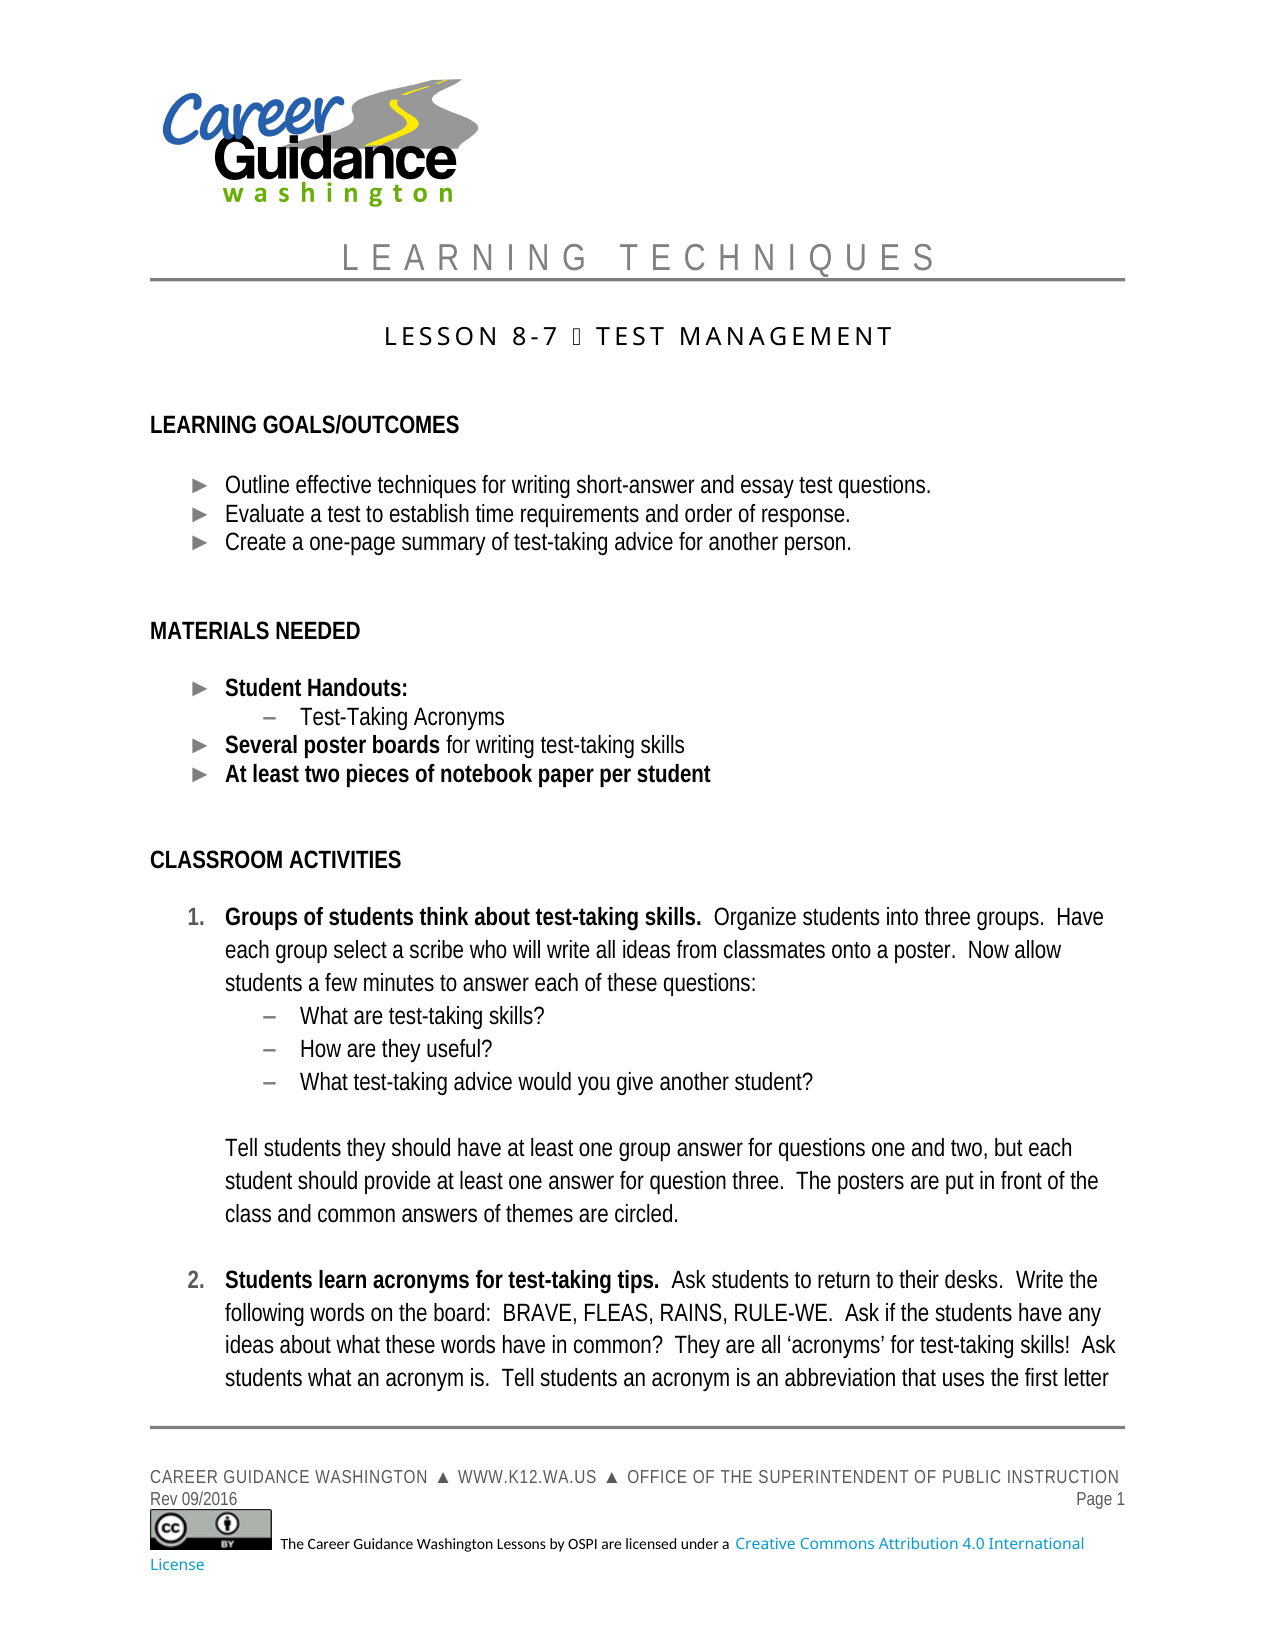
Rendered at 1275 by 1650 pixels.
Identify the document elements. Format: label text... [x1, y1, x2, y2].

list Outline effective techniques for writing short-answer and essay test questions. [187, 470, 1125, 498]
picture [150, 75, 494, 209]
list Groups of students think about test-taking skills. Organize students into three groups. Have each group select a scribe who will write all ideas from classmates onto a poster. Now allow students a few minutes to answer each of these questions: [187, 902, 1125, 997]
text LEARNING GOALS/OUTCOMES [150, 410, 1125, 439]
picture [929, 1539, 934, 1549]
list Tell students they should have at least one group answer for questions one and two, but each student should provide at least one answer for question three. The posters are put in front of the class and common answers of themes are circled. [225, 1133, 1125, 1227]
text CLASSROOM ACTIVITIES [150, 845, 1125, 874]
list Create a one-page summary of test-taking advice for another person. [187, 527, 1125, 556]
picture [150, 1509, 272, 1550]
list At least two pieces of notebook paper per student [187, 759, 1125, 788]
list Evaluate a test to establish time requirements and order of response. [187, 498, 1125, 527]
list Several poster boards for writing test-taking skills [187, 730, 1125, 759]
picture [858, 1540, 863, 1549]
list What test-taking advice would you give another student? [262, 1067, 1125, 1096]
text LEARNING TECHNIQUES [150, 235, 1125, 278]
text MATERIALS NEEDED [150, 616, 1125, 644]
list How are they useful? [262, 1034, 1125, 1063]
picture [888, 1539, 893, 1549]
text LESSON 8-7 TEST MANAGEMENT [150, 319, 1125, 353]
list What are test-taking skills? [262, 1001, 1125, 1030]
list Student Handouts: [187, 673, 1125, 702]
list Test-Taking Acronyms [262, 702, 1125, 730]
